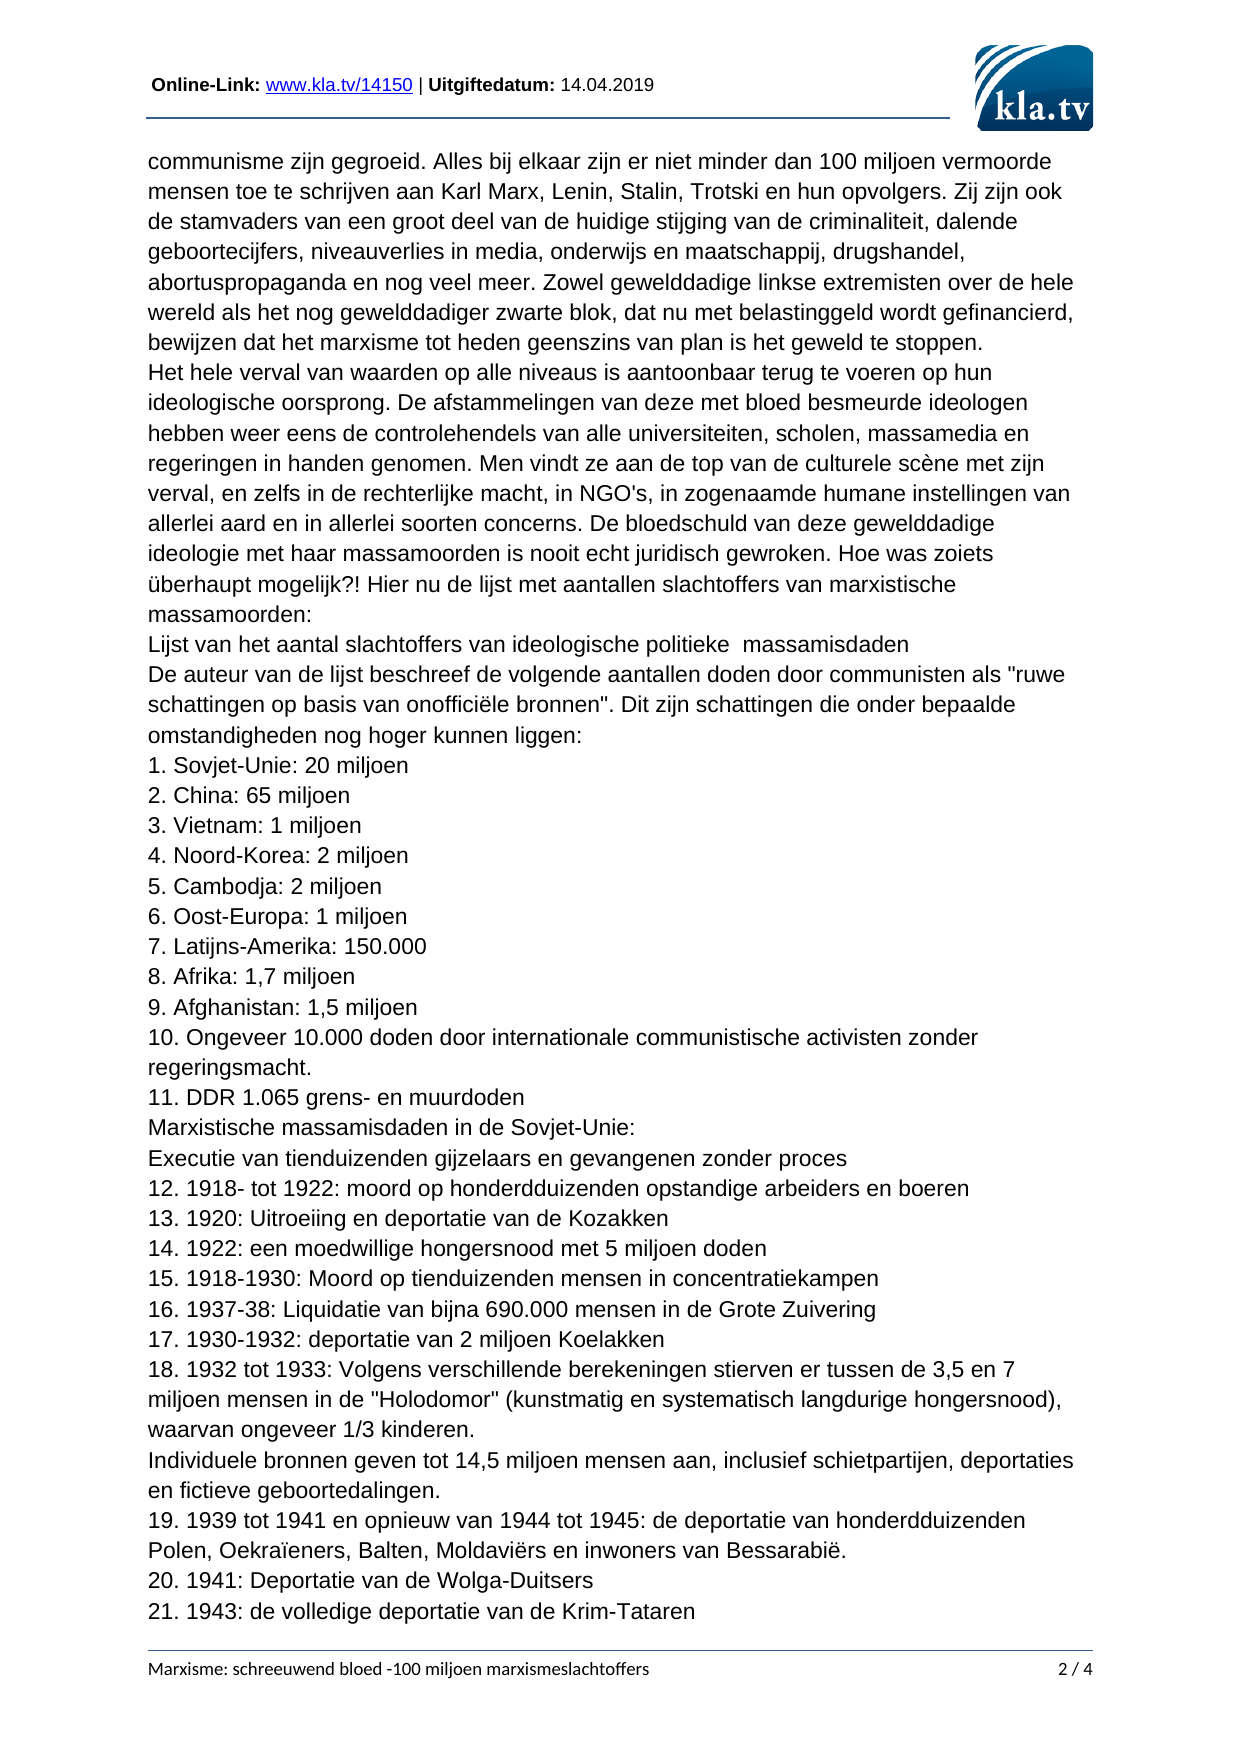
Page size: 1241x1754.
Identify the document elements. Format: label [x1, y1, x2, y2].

text [148, 148, 1093, 1624]
